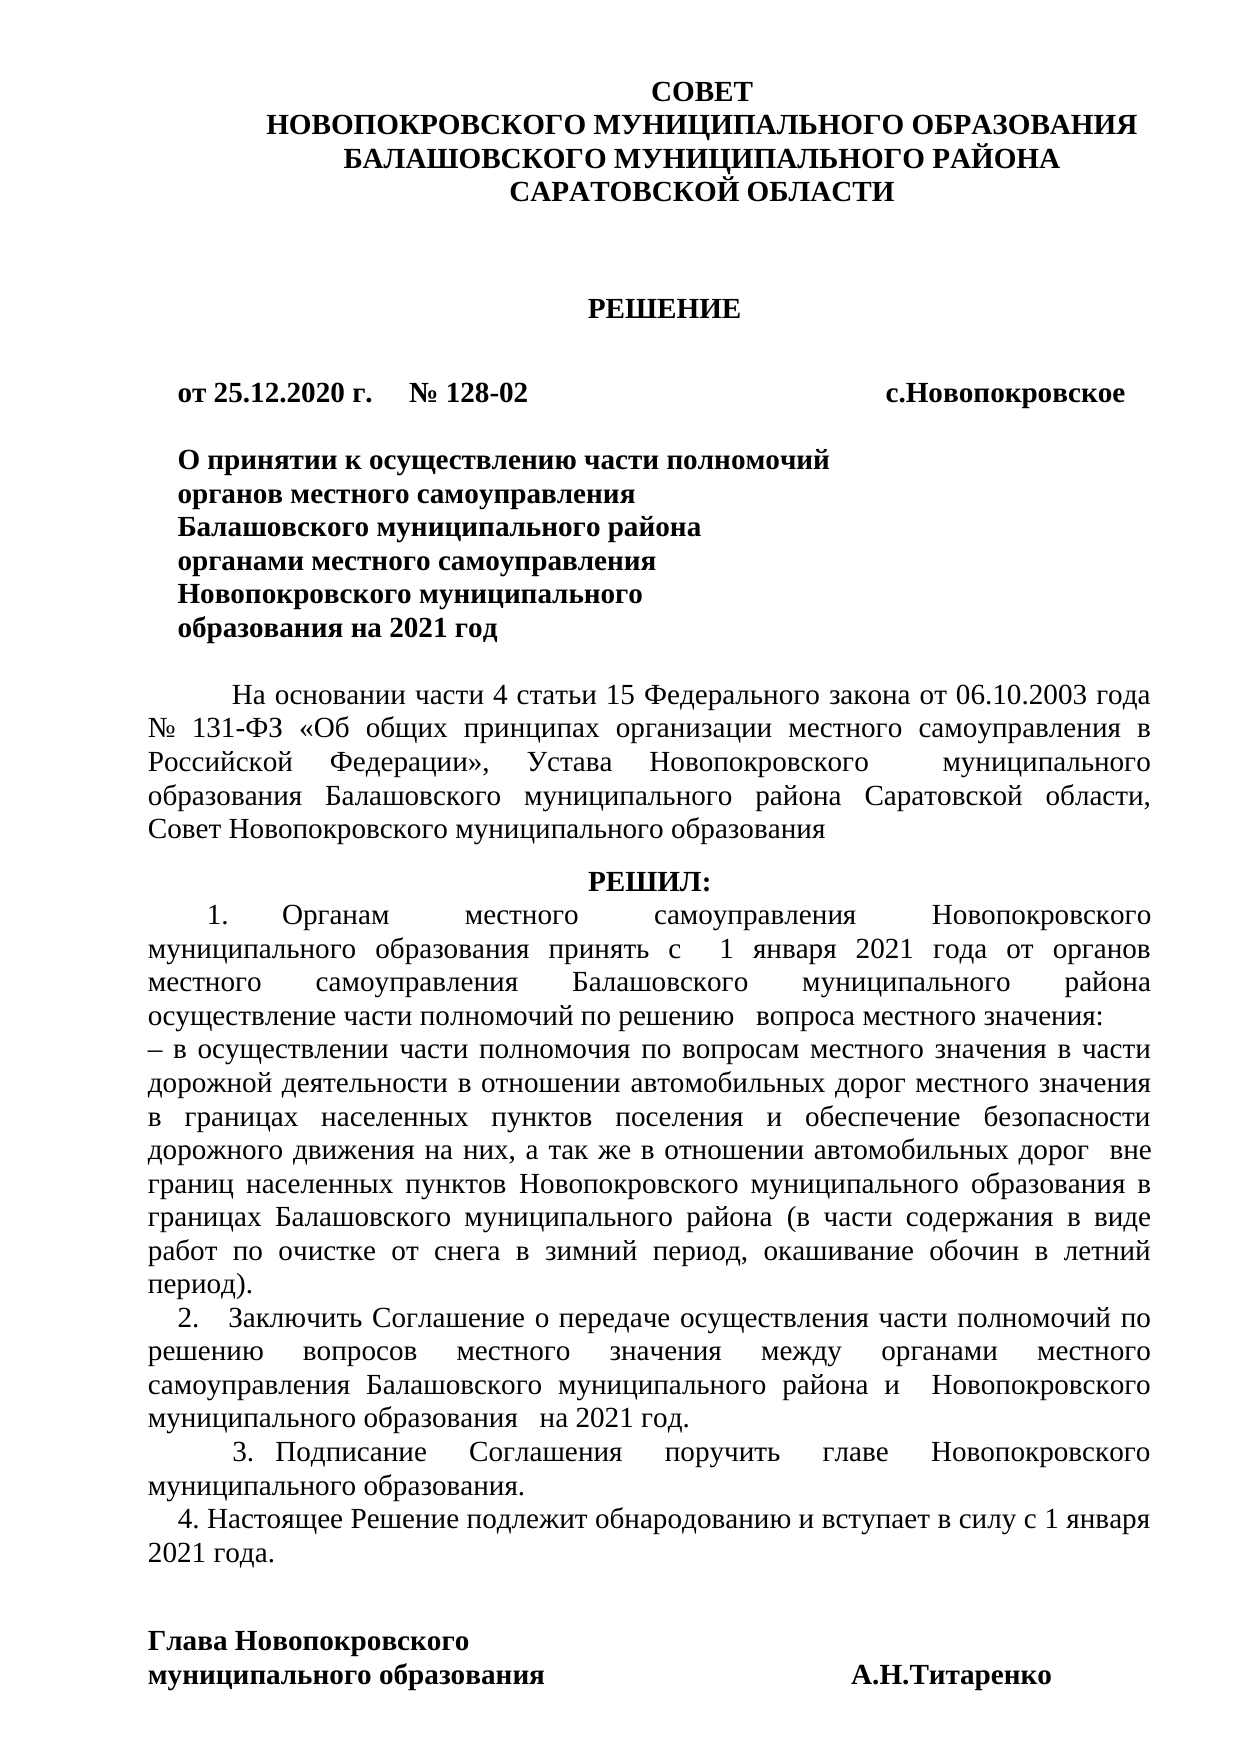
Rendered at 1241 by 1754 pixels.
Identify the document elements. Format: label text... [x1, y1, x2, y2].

text НОВОПОКРОВСКОГО МУНИЦИПАЛЬНОГО ОБРАЗОВАНИЯ [177, 107, 1152, 141]
text РЕШЕНИЕ [177, 292, 1152, 325]
text О принятии к осуществлению части полномочий [177, 442, 1152, 476]
text Глава Новопокровского [148, 1623, 1152, 1657]
text 3. Подписание Соглашения поручить главе Новопокровского муниципального образования. [148, 1434, 1152, 1501]
text муниципального образования А.Н.Титаренко [148, 1657, 1152, 1690]
text – в осуществлении части полномочия по вопросам местного значения в части дорожной деятельности в отношении автомобильных дорог местного значения в границах населенных пунктов поселения и обеспечение безопасности дорожного движения на них, а так же в отношении автомобильных дорог вне границ населенных пунктов Новопокровского муниципального образования в границах Балашовского муниципального района (в части содержания в виде работ по очистке от снега в зимний период, окашивание обочин в летний период). [148, 1032, 1152, 1300]
text На основании части 4 статьи 15 Федерального закона от 06.10.2003 года № 131-ФЗ «Об общих принципах организации местного самоуправления в Российской Федерации», Устава Новопокровского муниципального образования Балашовского муниципального района Саратовской области, Совет Новопокровского муниципального образования [148, 677, 1152, 845]
text от 25.12.2020 г. № 128-02 с.Новопокровское [177, 375, 1152, 409]
text Балашовского муниципального района [177, 509, 1152, 543]
text САРАТОВСКОЙ ОБЛАСТИ [177, 174, 1152, 208]
text РЕШИЛ: [148, 864, 1152, 897]
text органами местного самоуправления [177, 543, 1152, 576]
text 4. Настоящее Решение подлежит обнародованию и вступает в силу с 1 января 2021 года. [148, 1501, 1152, 1568]
text 2. Заключить Соглашение о передаче осуществления части полномочий по решению вопросов местного значения между органами местного самоуправления Балашовского муниципального района и Новопокровского муниципального образования на 2021 год. [148, 1300, 1152, 1434]
text образования на 2021 год [177, 610, 1152, 643]
text Новопокровского муниципального [177, 576, 1152, 610]
text органов местного самоуправления [177, 476, 1152, 509]
text СОВЕТ [177, 74, 1152, 107]
text БАЛАШОВСКОГО МУНИЦИПАЛЬНОГО РАЙОНА [177, 141, 1152, 174]
list Органам местного самоуправления Новопокровского муниципального образования принять с 1 января 2021 года от органов местного самоуправления Балашовского муниципального района осуществление части полномочий по решению вопроса местного значения: [148, 897, 1152, 1032]
